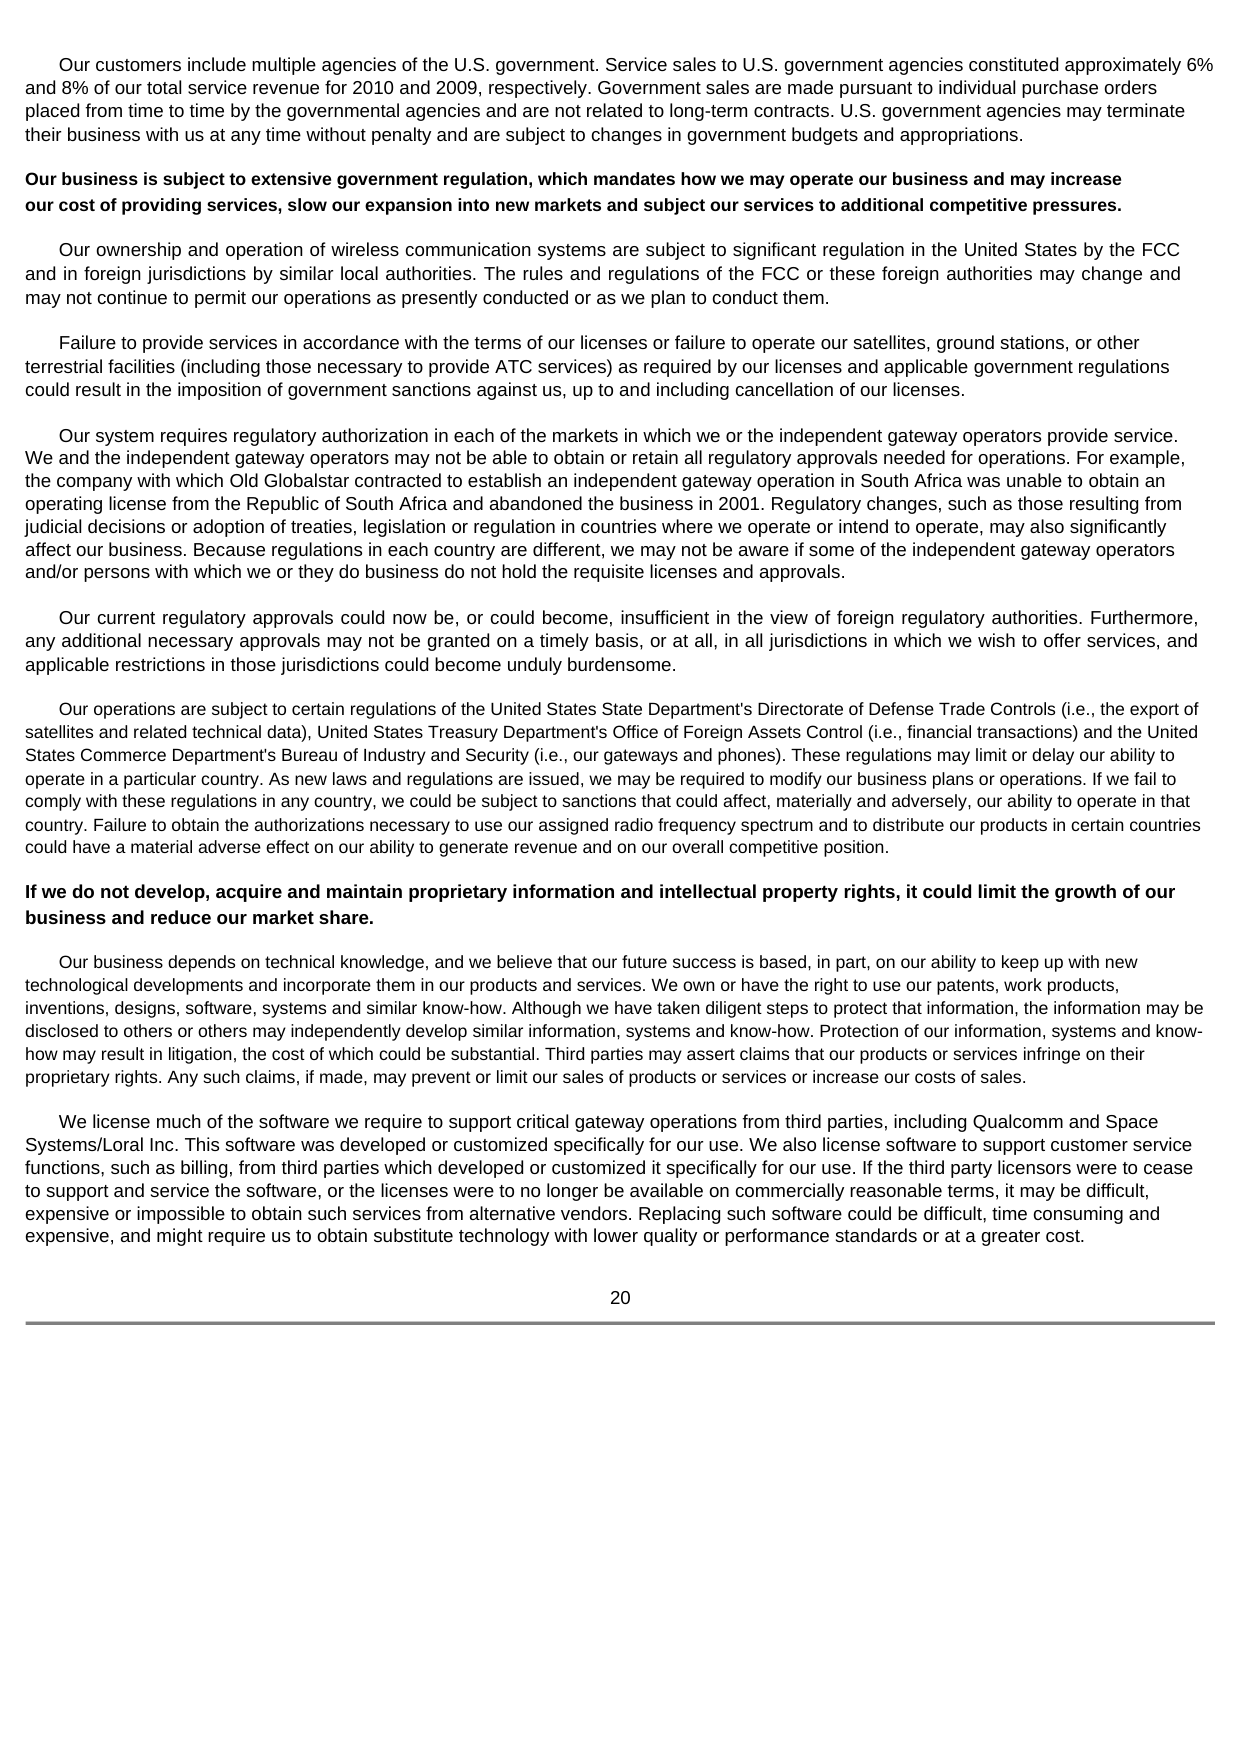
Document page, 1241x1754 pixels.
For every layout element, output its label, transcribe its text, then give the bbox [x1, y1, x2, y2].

text Failure to provide services in accordance with the terms of our licenses or failure to operate our satellites, ground stations, or other terrestrial facilities (including those necessary to provide ATC services) as required by our licenses and applicable government regulations could result in the imposition of government sanctions against us, up to and including cancellation of our licenses. [25, 332, 1186, 401]
text Our operations are subject to certain regulations of the United States State Department's Directorate of Defense Trade Controls (i.e., the export of satellites and related technical data), United States Treasury Department's Office of Foreign Assets Control (i.e., financial transactions) and the United States Commerce Department's Bureau of Industry and Security (i.e., our gateways and phones). These regulations may limit or delay our ability to operate in a particular country. As new laws and regulations are issued, we may be required to modify our business plans or operations. If we fail to comply with these regulations in any country, we could be subject to sanctions that could affect, materially and adversely, our ability to operate in that country. Failure to obtain the authorizations necessary to use our assigned radio frequency spectrum and to distribute our products in certain countries could have a material adverse effect on our ability to generate revenue and on our overall competitive position. [25, 699, 1205, 858]
text We license much of the software we require to support critical gateway operations from third parties, including Qualcomm and Space Systems/Loral Inc. This software was developed or customized specifically for our use. We also license software to support customer service functions, such as billing, from third parties which developed or customized it specifically for our use. If the third party licensors were to cease to support and service the software, or the licenses were to no longer be available on commercially reasonable terms, it may be difficult, expensive or impossible to obtain such services from alternative vendors. Replacing such software could be difficult, time consuming and expensive, and might require us to obtain substitute technology with lower quality or performance standards or at a greater cost. [25, 1111, 1213, 1247]
picture [25, 1321, 1215, 1325]
text Our system requires regulatory authorization in each of the markets in which we or the independent gateway operators provide service. We and the independent gateway operators may not be able to obtain or retain all regulatory approvals needed for operations. For example, the company with which Old Globalstar contracted to establish an independent gateway operation in South Africa was unable to obtain an operating license from the Republic of South Africa and abandoned the business in 2001. Regulatory changes, such as those resulting from judicial decisions or adoption of treaties, legislation or regulation in countries where we operate or intend to operate, may also significantly affect our business. Because regulations in each country are different, we may not be aware if some of the independent gateway operators and/or persons with which we or they do business do not hold the requisite licenses and approvals. [25, 424, 1211, 583]
text Our business depends on technical knowledge, and we believe that our future success is based, in part, on our ability to keep up with new technological developments and incorporate them in our products and services. We own or have the right to use our patents, work products, inventions, designs, software, systems and similar know-how. Although we have taken diligent steps to protect that information, the information may be disclosed to others or others may independently develop similar information, systems and know-how. Protection of our information, systems and know-how may result in litigation, the cost of which could be substantial. Third parties may assert claims that our products or services infringe on their proprietary rights. Any such claims, if made, may prevent or limit our sales of products or services or increase our costs of sales. [25, 952, 1209, 1087]
text Our ownership and operation of wireless communication systems are subject to significant regulation in the United States by the FCC and in foreign jurisdictions by similar local authorities. The rules and regulations of the FCC or these foreign authorities may change and may not continue to permit our operations as presently conducted or as we plan to conduct them. [25, 239, 1182, 308]
text 20 [25, 1287, 1215, 1308]
text Our current regulatory approvals could now be, or could become, insufficient in the view of foreign regulatory authorities. Furthermore, any additional necessary approvals may not be granted on a timely basis, or at all, in all jurisdictions in which we wish to offer services, and applicable restrictions in those jurisdictions could become unduly burdensome. [25, 607, 1201, 675]
text Our customers include multiple agencies of the U.S. government. Service sales to U.S. government agencies constituted approximately 6% and 8% of our total service revenue for 2010 and 2009, respectively. Government sales are made pursuant to individual purchase orders placed from time to time by the governmental agencies and are not related to long-term contracts. U.S. government agencies may terminate their business with us at any time without penalty and are subject to changes in government budgets and appropriations. [25, 54, 1215, 145]
text Our business is subject to extensive government regulation, which mandates how we may operate our business and may increase our cost of providing services, slow our expansion into new markets and subject our services to additional competitive pressures. [25, 169, 1140, 216]
text If we do not develop, acquire and maintain proprietary information and intellectual property rights, it could limit the growth of our business and reduce our market share. [25, 881, 1184, 928]
